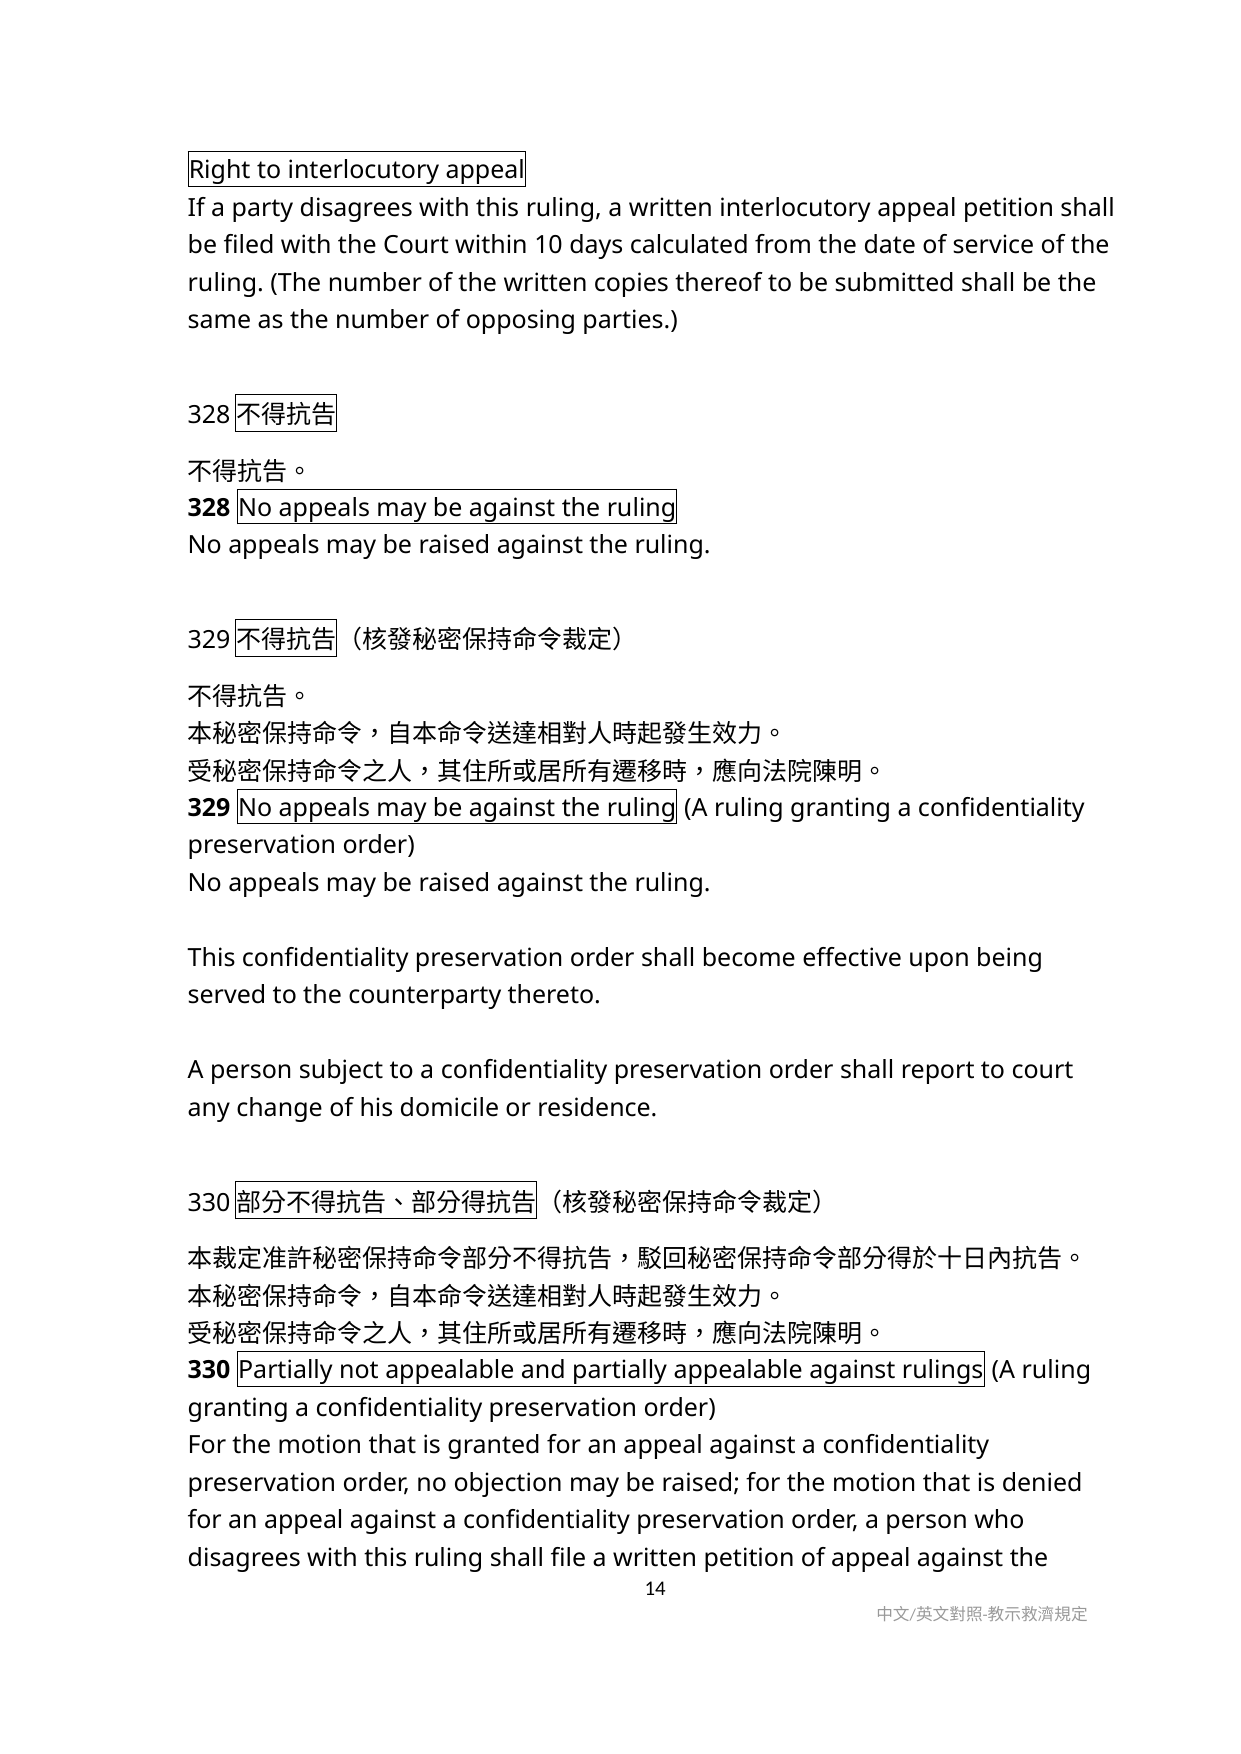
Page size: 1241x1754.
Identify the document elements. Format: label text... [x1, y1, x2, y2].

text A person subject to a confidentiality preservation order shall report to court any change of his domicile or residence. [187, 1050, 1122, 1125]
text 330部分不得抗告、部分得抗告（核發秘密保持命令裁定） [187, 1163, 1122, 1238]
text 本秘密保持命令，自本命令送達相對人時起發生效力。 [187, 1275, 1122, 1313]
text 329不得抗告（核發秘密保持命令裁定） [187, 600, 1122, 675]
text 不得抗告。 [187, 675, 1122, 713]
text 受秘密保持命令之人，其住所或居所有遷移時，應向法院陳明。 [187, 1313, 1122, 1350]
text 本秘密保持命令，自本命令送達相對人時起發生效力。 [187, 713, 1122, 750]
text 327 Right to interlocutory appeal [187, 150, 1122, 188]
text 330 Partially not appealable and partially appealable against rulings (A ruling granting a confidentiality preservation order) [187, 1350, 1122, 1425]
text No appeals may be raised against the ruling. [187, 525, 1122, 563]
text This confidentiality preservation order shall become effective upon being served to the counterparty thereto. [187, 938, 1122, 1013]
text 329 No appeals may be against the ruling (A ruling granting a confidentiality preservation order) [187, 788, 1122, 863]
text 328不得抗告 [187, 375, 1122, 450]
text 328 No appeals may be against the ruling [187, 488, 676, 525]
text 本裁定准許秘密保持命令部分不得抗告，駁回秘密保持命令部分得於十日內抗告。 [187, 1238, 1122, 1275]
text No appeals may be raised against the ruling. [187, 863, 1122, 900]
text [187, 1425, 1122, 1575]
text 受秘密保持命令之人，其住所或居所有遷移時，應向法院陳明。 [187, 750, 1122, 788]
text If a party disagrees with this ruling, a written interlocutory appeal petition shall be filed with the Court within 10 days calculated from the date of service of the ruling. (The number of the written copies thereof to be submitted shall be the same as the number of opposing parties.) [187, 188, 1122, 338]
text 不得抗告。 [187, 450, 1122, 488]
text 328 No appeals may be against the ruling [238, 488, 1122, 525]
